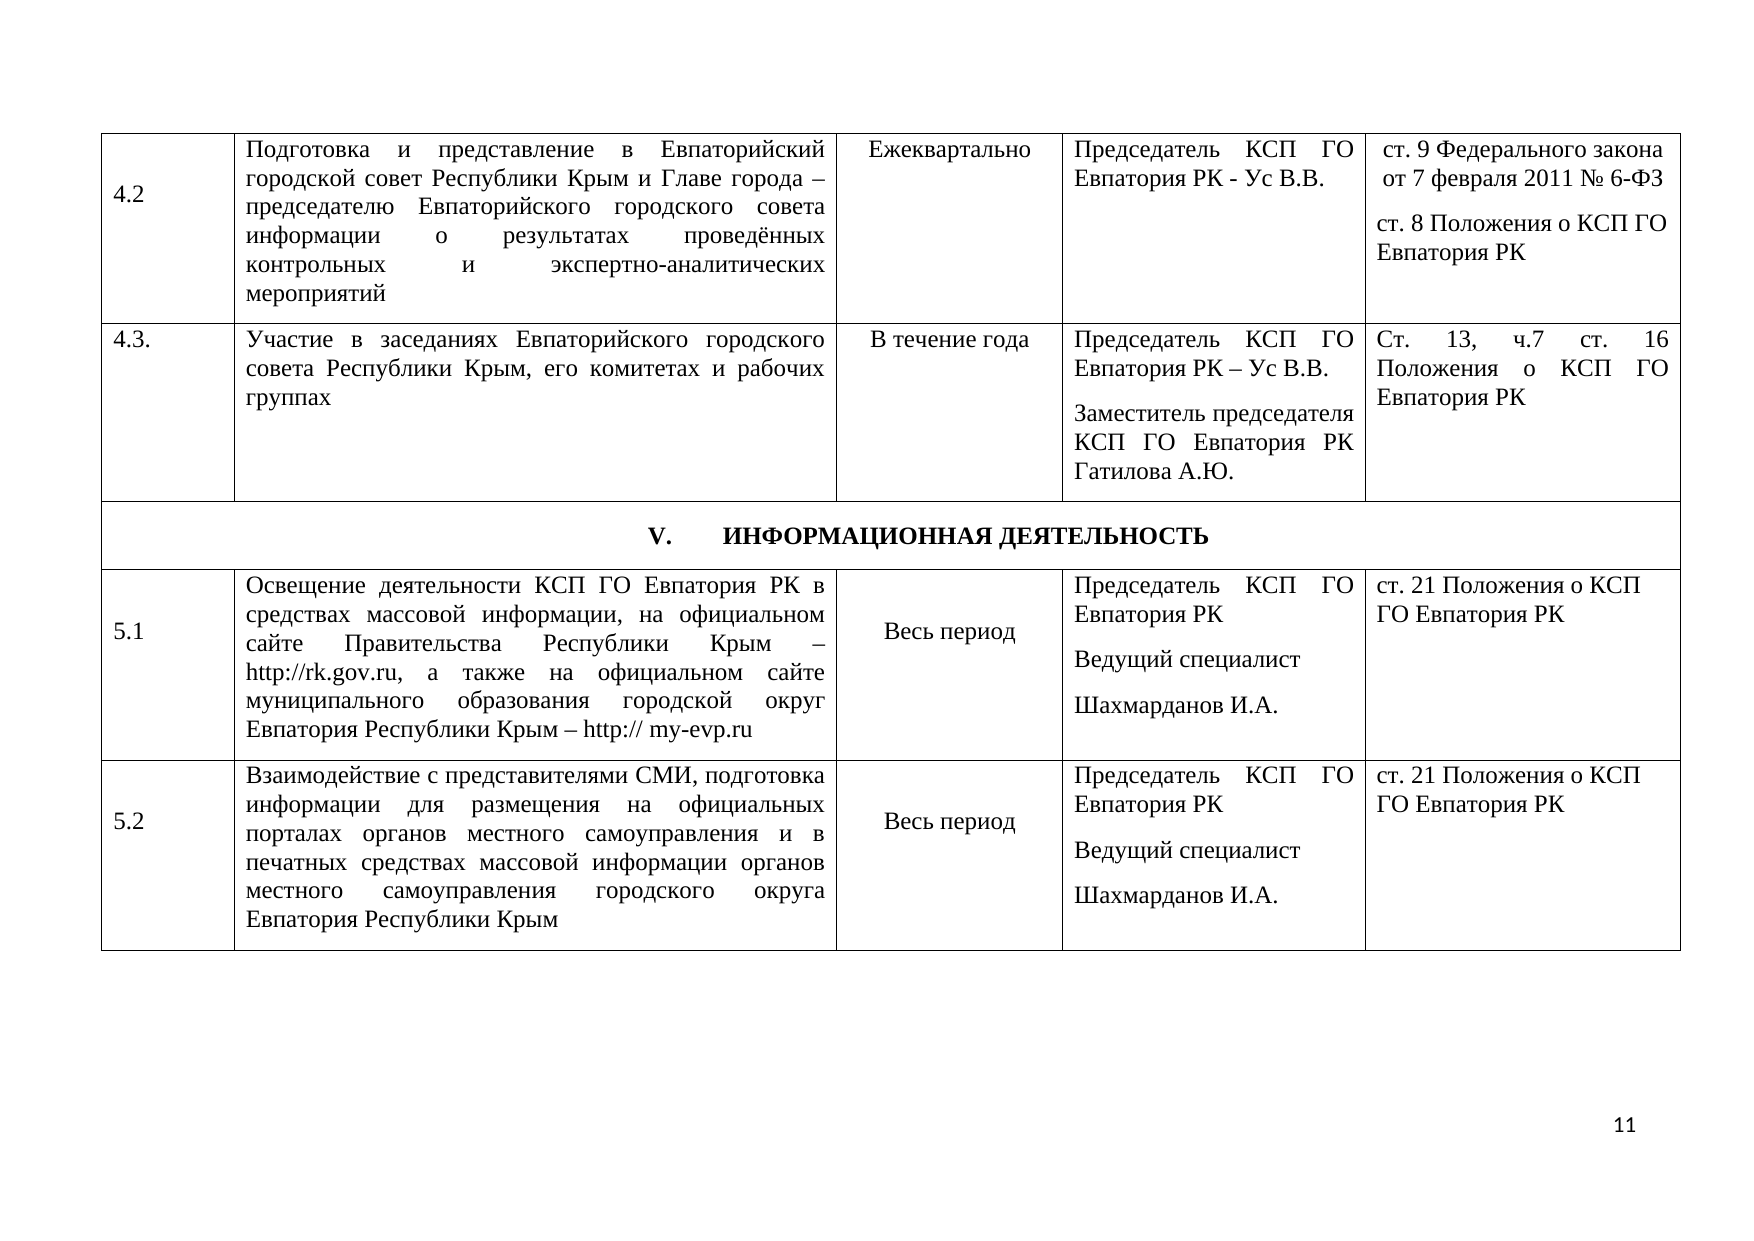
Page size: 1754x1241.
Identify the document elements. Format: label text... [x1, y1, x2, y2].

table_cell 5.1 [102, 570, 234, 759]
table_cell Ежеквартально [837, 134, 1062, 323]
table_cell Весь период [837, 570, 1062, 759]
table_cell ст. 9 Федерального закона от 7 февраля 2011 № 6-ФЗ ст. 8 Положения о КСП ГО Евпатория РК [1366, 134, 1680, 323]
table_cell Весь период [837, 761, 1062, 950]
table_cell Председатель КСП ГО Евпатория РК - Ус В.В. [1063, 134, 1365, 323]
table_cell Освещение деятельности КСП ГО Евпатория РК в средствах массовой информации, на официальном сайте Правительства Республики Крым – http://rk.gov.ru, а также на официальном сайте муниципального образования городской округ Евпатория Республики Крым – http:// my-evp.ru [235, 570, 836, 759]
table_cell Участие в заседаниях Евпаторийского городского совета Республики Крым, его комитетах и рабочих группах [235, 324, 836, 501]
table_cell ИНФОРМАЦИОННАЯ ДЕЯТЕЛЬНОСТЬ [102, 502, 1680, 569]
table_cell В течение года [837, 324, 1062, 501]
table_cell Подготовка и представление в Евпаторийский городской совет Республики Крым и Главе города – председателю Евпаторийского городского совета информации о результатах проведённых контрольных и экспертно-аналитических мероприятий [235, 134, 836, 323]
table_cell 5.2 [102, 761, 234, 950]
table_cell 4.2 [102, 134, 234, 323]
table_cell Председатель КСП ГО Евпатория РК Ведущий специалист Шахмарданов И.А. [1063, 570, 1365, 759]
table_cell 4.3. [102, 324, 234, 501]
table_cell Председатель КСП ГО Евпатория РК – Ус В.В. Заместитель председателя КСП ГО Евпатория РК Гатилова А.Ю. [1063, 324, 1365, 501]
table_cell Взаимодействие с представителями СМИ, подготовка информации для размещения на официальных порталах органов местного самоуправления и в печатных средствах массовой информации органов местного самоуправления городского округа Евпатория Республики Крым [235, 761, 836, 950]
table_cell Председатель КСП ГО Евпатория РК Ведущий специалист Шахмарданов И.А. [1063, 761, 1365, 950]
table_cell ст. 21 Положения о КСП ГО Евпатория РК [1366, 570, 1680, 759]
table_cell ст. 21 Положения о КСП ГО Евпатория РК [1366, 761, 1680, 950]
table_cell Ст. 13, ч.7 ст. 16 Положения о КСП ГО Евпатория РК [1366, 324, 1680, 501]
